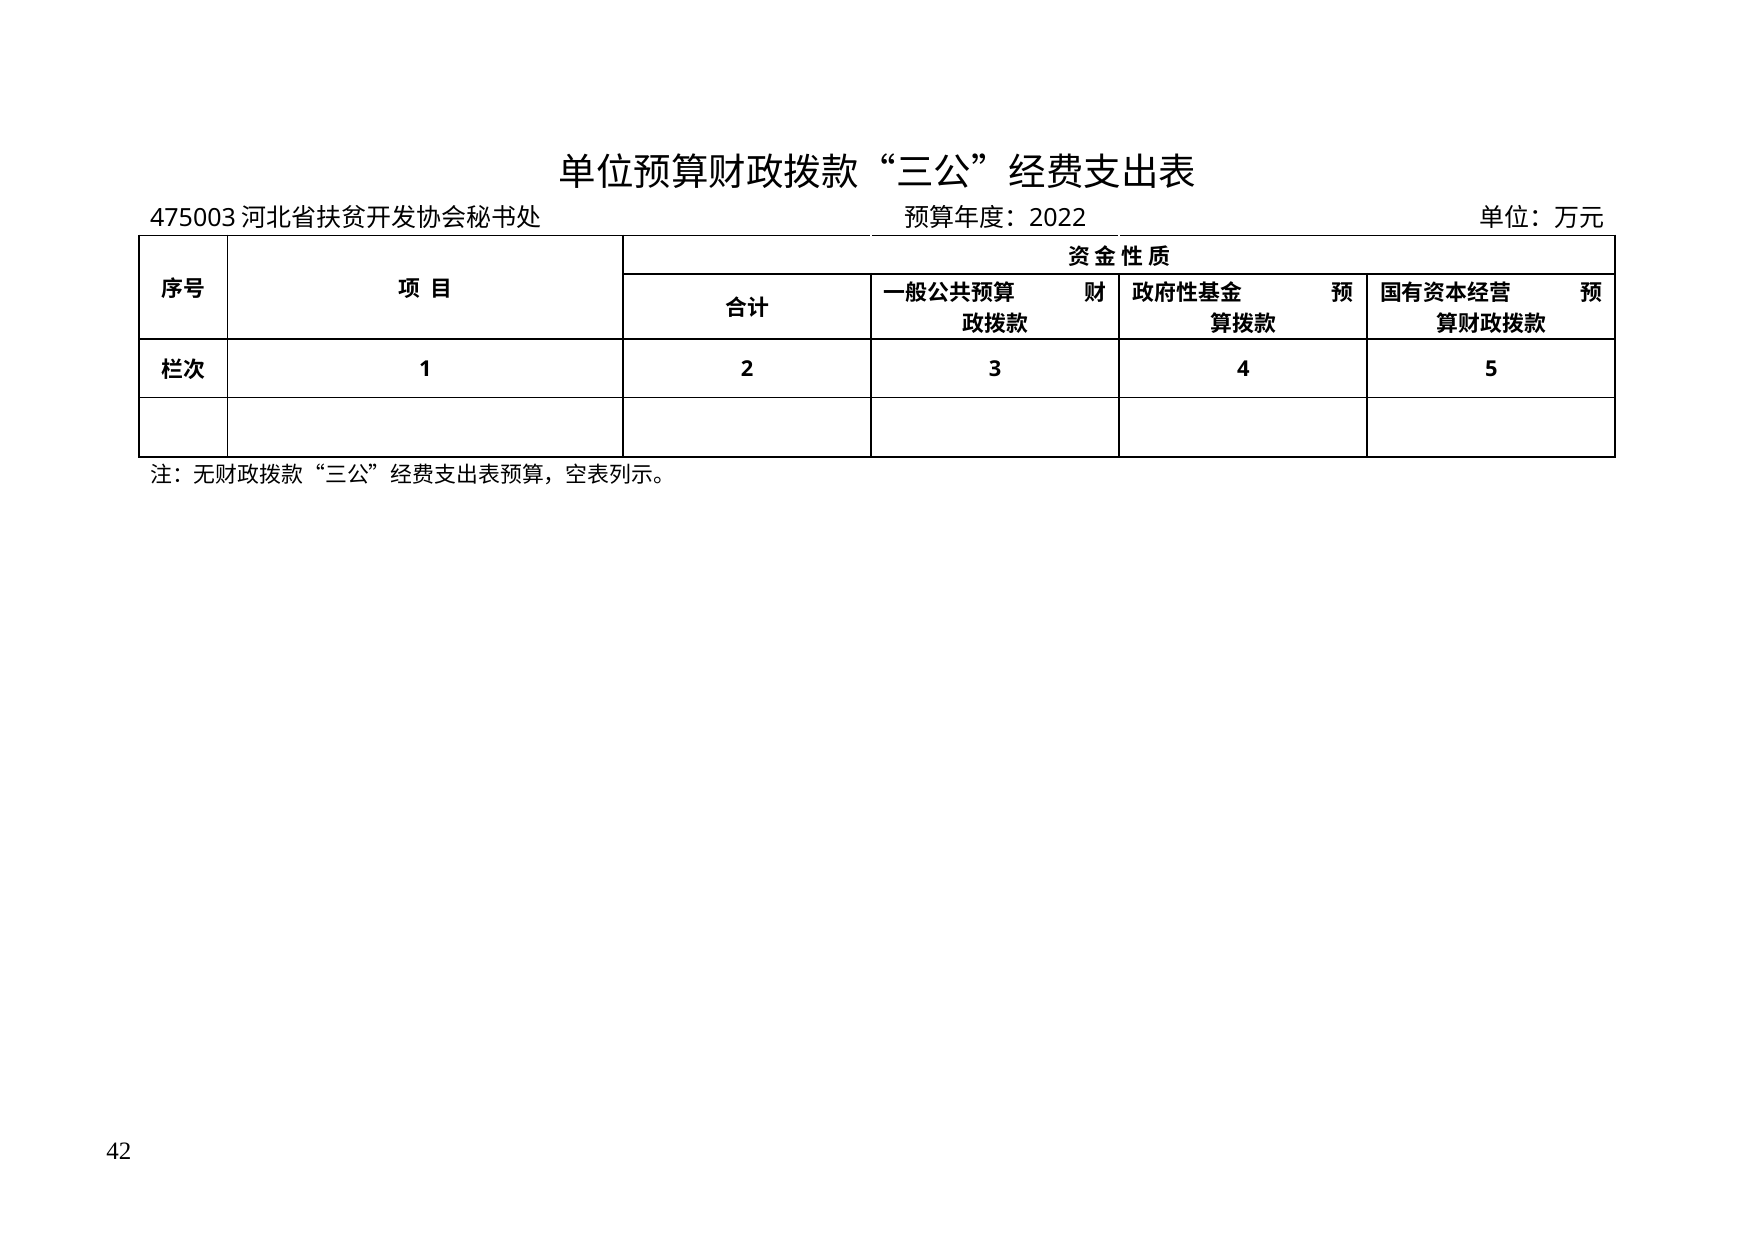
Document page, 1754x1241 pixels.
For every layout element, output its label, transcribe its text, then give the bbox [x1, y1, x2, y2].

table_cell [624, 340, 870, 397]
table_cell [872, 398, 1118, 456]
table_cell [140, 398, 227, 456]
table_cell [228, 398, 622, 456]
text 注：无财政拨款“三公”经费支出表预算，空表列示。 [106, 457, 1648, 489]
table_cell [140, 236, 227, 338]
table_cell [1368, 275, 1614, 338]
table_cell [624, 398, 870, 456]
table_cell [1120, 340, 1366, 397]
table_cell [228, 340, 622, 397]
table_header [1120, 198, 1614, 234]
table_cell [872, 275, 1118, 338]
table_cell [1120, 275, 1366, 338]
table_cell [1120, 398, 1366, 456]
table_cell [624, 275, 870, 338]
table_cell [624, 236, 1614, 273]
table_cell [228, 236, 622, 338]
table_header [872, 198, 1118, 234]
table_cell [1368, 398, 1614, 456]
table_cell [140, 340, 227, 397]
text 单位预算财政拨款“三公”经费支出表 [106, 142, 1648, 196]
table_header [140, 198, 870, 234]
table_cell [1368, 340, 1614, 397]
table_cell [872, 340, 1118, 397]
